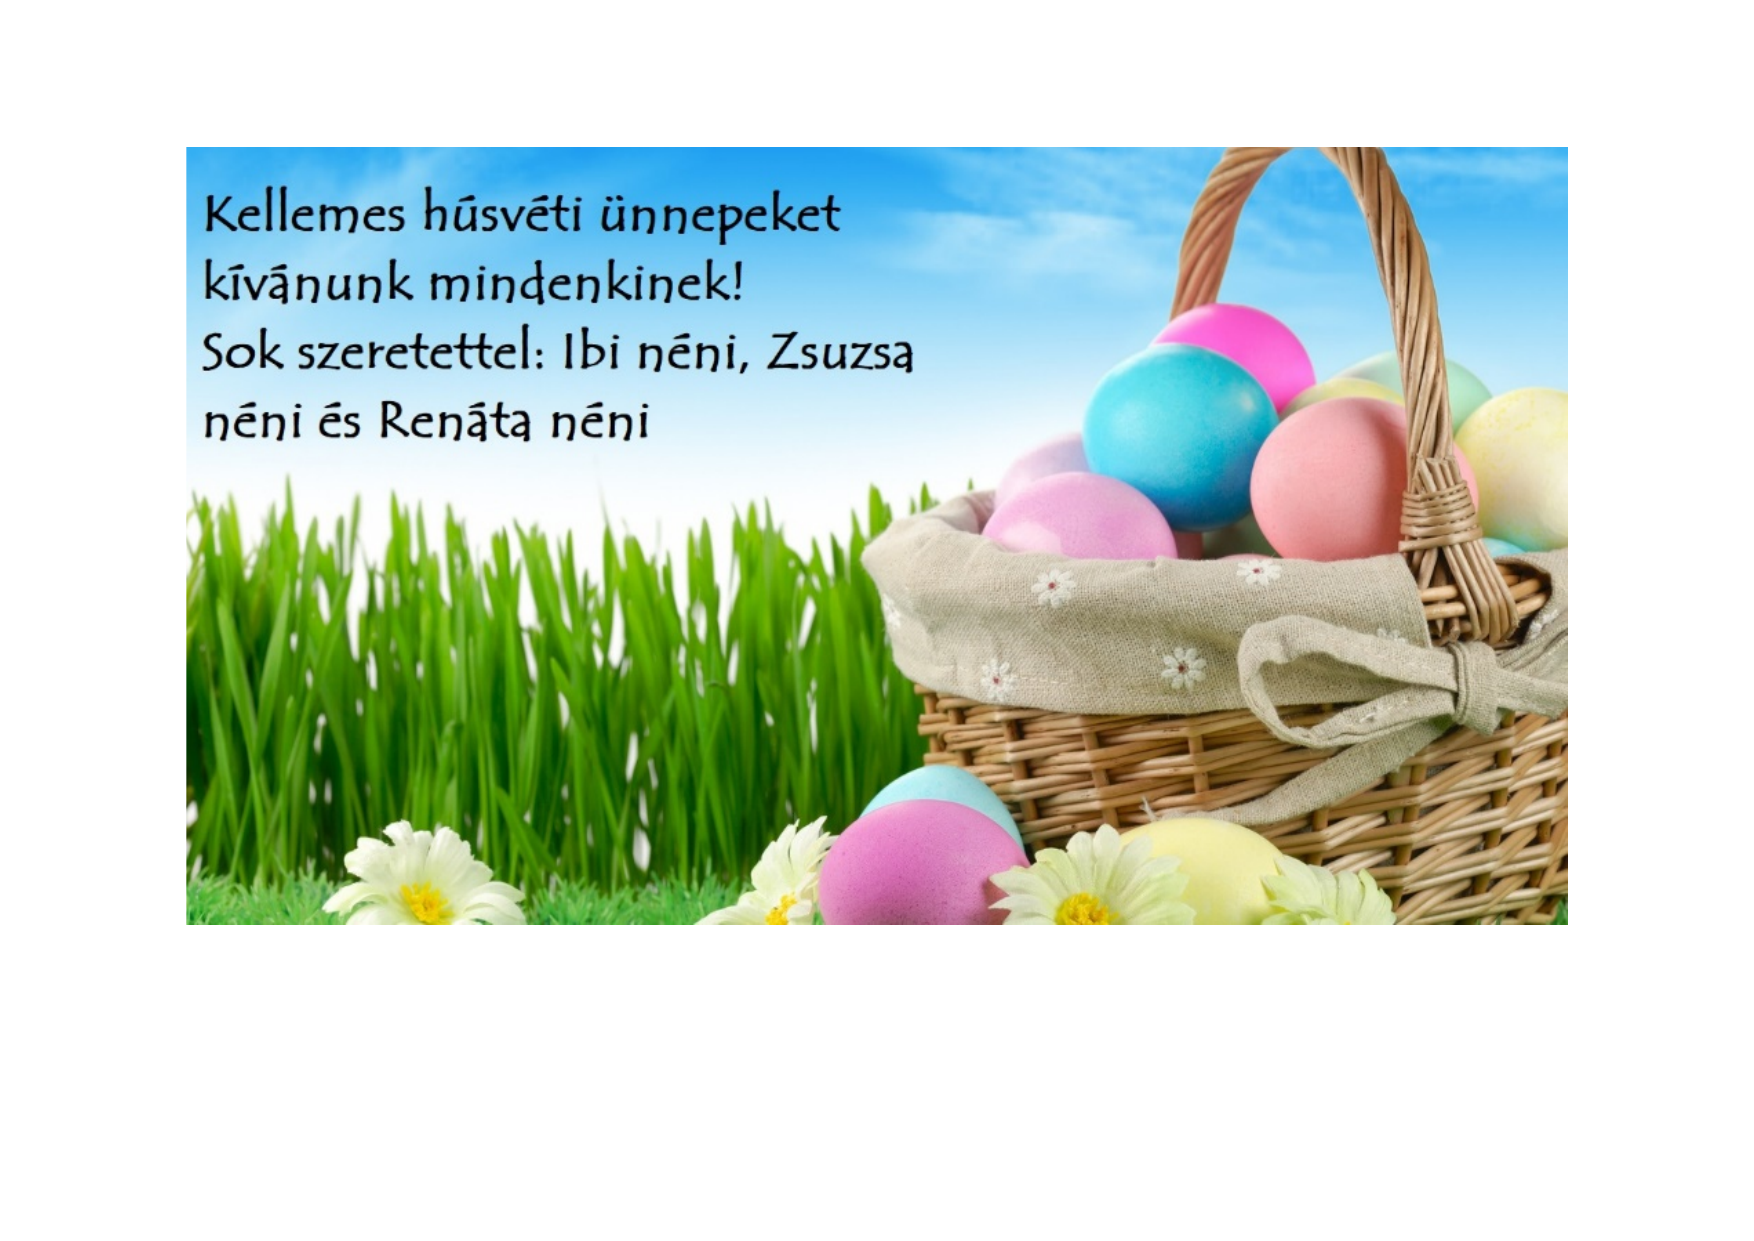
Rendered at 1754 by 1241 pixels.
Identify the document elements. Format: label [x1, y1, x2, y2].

picture [186, 147, 1568, 925]
